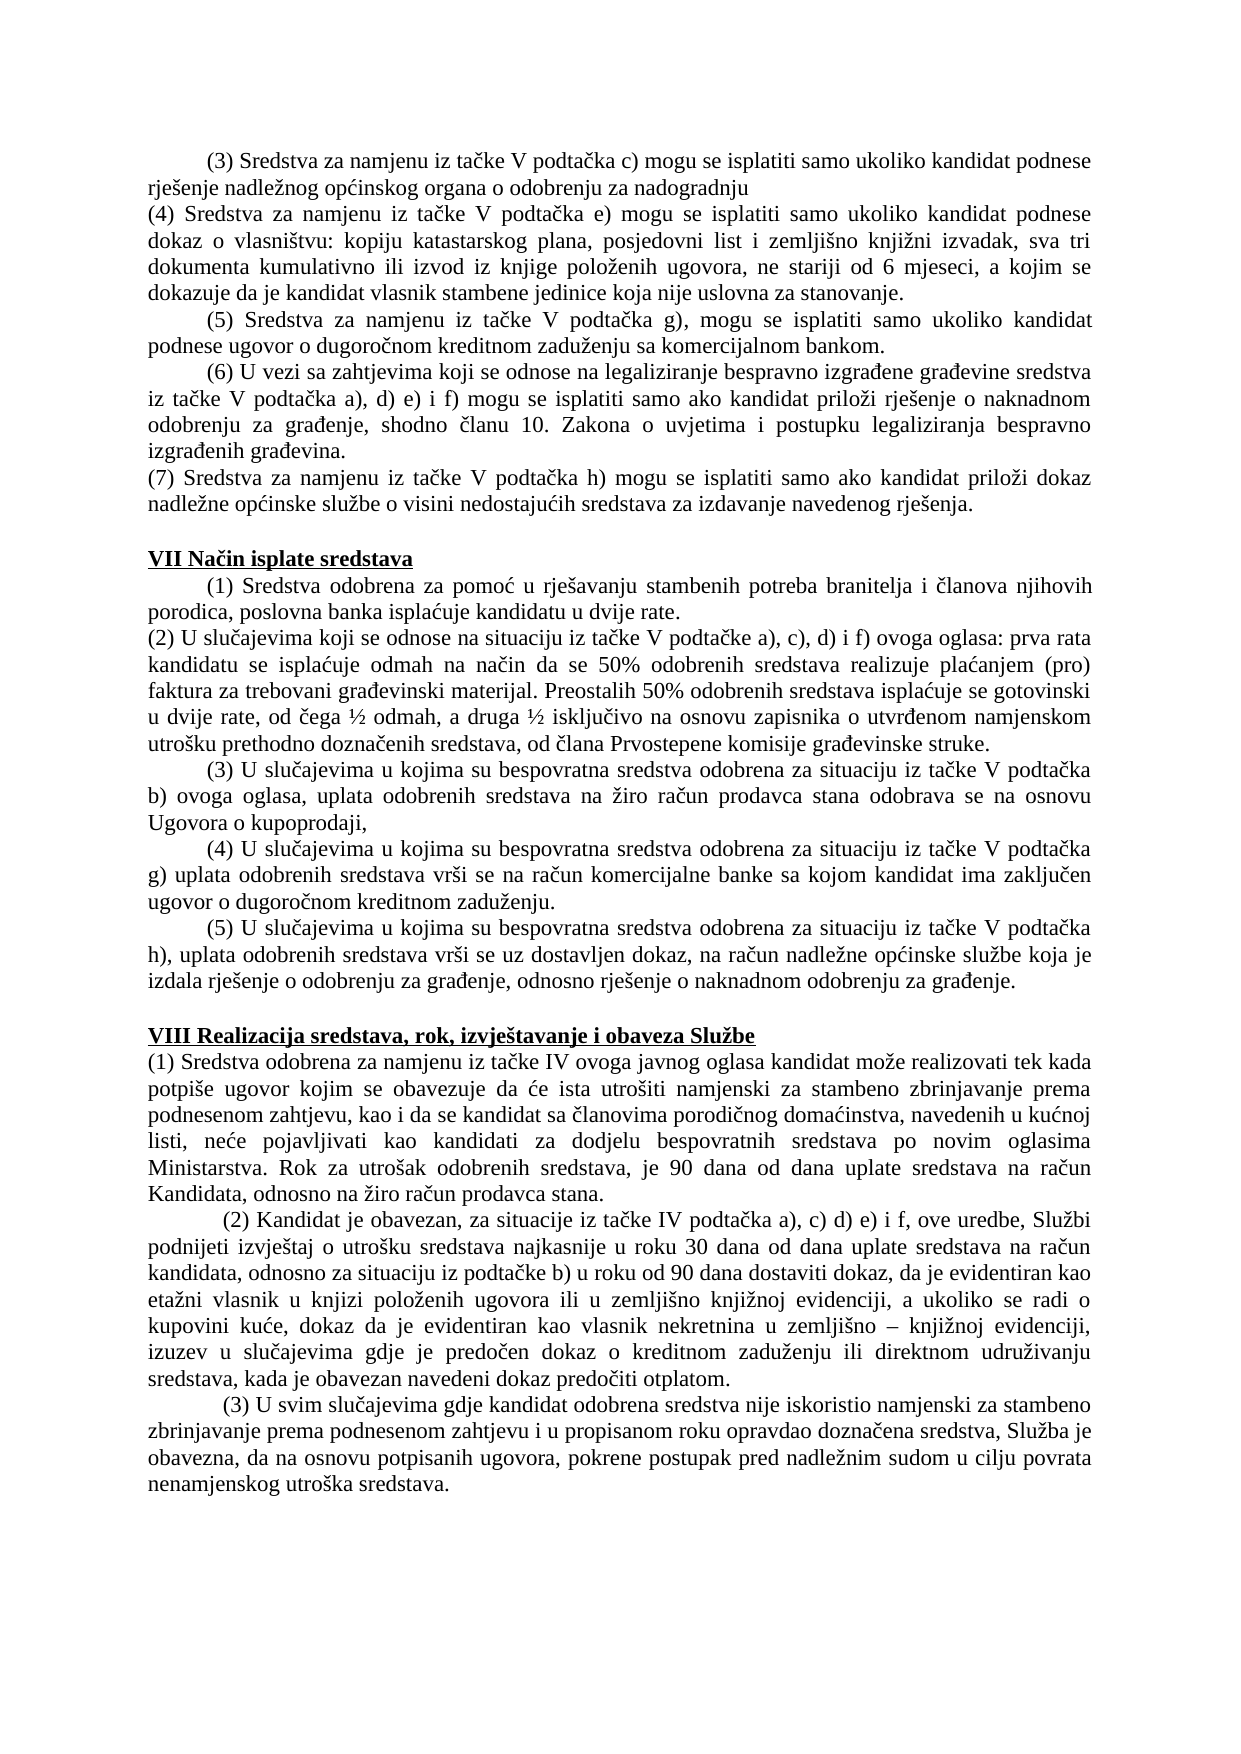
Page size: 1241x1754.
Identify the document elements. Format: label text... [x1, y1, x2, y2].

text VIII Realizacija sredstava, rok, izvještavanje i obaveza Službe [148, 1022, 1093, 1048]
text (5) U slučajevima u kojima su bespovratna sredstva odobrena za situaciju iz tačke V podtačka h), uplata odobrenih sredstava vrši se uz dostavljen dokaz, na račun nadležne općinske službe koja je izdala rješenje o odobrenju za građenje, odnosno rješenje o naknadnom odobrenju za građenje. [148, 914, 1093, 993]
text (3) Sredstva za namjenu iz tačke V podtačka c) mogu se isplatiti samo ukoliko kandidat podnese rješenje nadležnog općinskog organa o odobrenju za nadogradnju [148, 148, 1093, 200]
text (7) Sredstva za namjenu iz tačke V podtačka h) mogu se isplatiti samo ako kandidat priloži dokaz nadležne općinske službe o visini nedostajućih sredstava za izdavanje navedenog rješenja. [148, 464, 1093, 517]
text (6) U vezi sa zahtjevima koji se odnose na legaliziranje bespravno izgrađene građevine sredstva iz tačke V podtačka a), d) e) i f) mogu se isplatiti samo ako kandidat priloži rješenje o naknadnom odobrenju za građenje, shodno članu 10. Zakona o uvjetima i postupku legaliziranja bespravno izgrađenih građevina. [148, 358, 1093, 464]
text (4) U slučajevima u kojima su bespovratna sredstva odobrena za situaciju iz tačke V podtačka g) uplata odobrenih sredstava vrši se na račun komercijalne banke sa kojom kandidat ima zaključen ugovor o dugoročnom kreditnom zaduženju. [148, 835, 1093, 914]
text (2) U slučajevima koji se odnose na situaciju iz tačke V podtačke a), c), d) i f) ovoga oglasa: prva rata kandidatu se isplaćuje odmah na način da se 50% odobrenih sredstava realizuje plaćanjem (pro) faktura za trebovani građevinski materijal. Preostalih 50% odobrenih sredstava isplaćuje se gotovinski u dvije rate, od čega ½ odmah, a druga ½ isključivo na osnovu zapisnika o utvrđenom namjenskom utrošku prethodno doznačenih sredstava, od člana Prvostepene komisije građevinske struke. [148, 624, 1093, 756]
text (1) Sredstva odobrena za namjenu iz tačke IV ovoga javnog oglasa kandidat može realizovati tek kada potpiše ugovor kojim se obavezuje da će ista utrošiti namjenski za stambeno zbrinjavanje prema podnesenom zahtjevu, kao i da se kandidat sa članovima porodičnog domaćinstva, navedenih u kućnoj listi, neće pojavljivati kao kandidati za dodjelu bespovratnih sredstava po novim oglasima Ministarstva. Rok za utrošak odobrenih sredstava, je 90 dana od dana uplate sredstava na račun Kandidata, odnosno na žiro račun prodavca stana. [148, 1048, 1093, 1207]
text (1) Sredstva odobrena za pomoć u rješavanju stambenih potreba branitelja i članova njihovih porodica, poslovna banka isplaćuje kandidatu u dvije rate. [148, 572, 1093, 624]
text (2) Kandidat je obavezan, za situacije iz tačke IV podtačka a), c) d) e) i f, ove uredbe, Službi podnijeti izvještaj o utrošku sredstava najkasnije u roku 30 dana od dana uplate sredstava na račun kandidata, odnosno za situaciju iz podtačke b) u roku od 90 dana dostaviti dokaz, da je evidentiran kao etažni vlasnik u knjizi položenih ugovora ili u zemljišno knjižnoj evidenciji, a ukoliko se radi o kupovini kuće, dokaz da je evidentiran kao vlasnik nekretnina u zemljišno – knjižnoj evidenciji, izuzev u slučajevima gdje je predočen dokaz o kreditnom zaduženju ili direktnom udruživanju sredstava, kada je obavezan navedeni dokaz predočiti otplatom. [148, 1207, 1093, 1391]
text (5) Sredstva za namjenu iz tačke V podtačka g), mogu se isplatiti samo ukoliko kandidat podnese ugovor o dugoročnom kreditnom zaduženju sa komercijalnom bankom. [148, 306, 1093, 358]
text VII Način isplate sredstava [148, 545, 1093, 572]
text (4) Sredstva za namjenu iz tačke V podtačka e) mogu se isplatiti samo ukoliko kandidat podnese dokaz o vlasništvu: kopiju katastarskog plana, posjedovni list i zemljišno knjižni izvadak, sva tri dokumenta kumulativno ili izvod iz knjige položenih ugovora, ne stariji od 6 mjeseci, a kojim se dokazuje da je kandidat vlasnik stambene jedinice koja nije uslovna za stanovanje. [148, 200, 1093, 306]
text (3) U svim slučajevima gdje kandidat odobrena sredstva nije iskoristio namjenski za stambeno zbrinjavanje prema podnesenom zahtjevu i u propisanom roku opravdao doznačena sredstva, Služba je obavezna, da na osnovu potpisanih ugovora, pokrene postupak pred nadležnim sudom u cilju povrata nenamjenskog utroška sredstava. [148, 1391, 1093, 1496]
text (3) U slučajevima u kojima su bespovratna sredstva odobrena za situaciju iz tačke V podtačka b) ovoga oglasa, uplata odobrenih sredstava na žiro račun prodavca stana odobrava se na osnovu Ugovora o kupoprodaji, [148, 756, 1093, 835]
